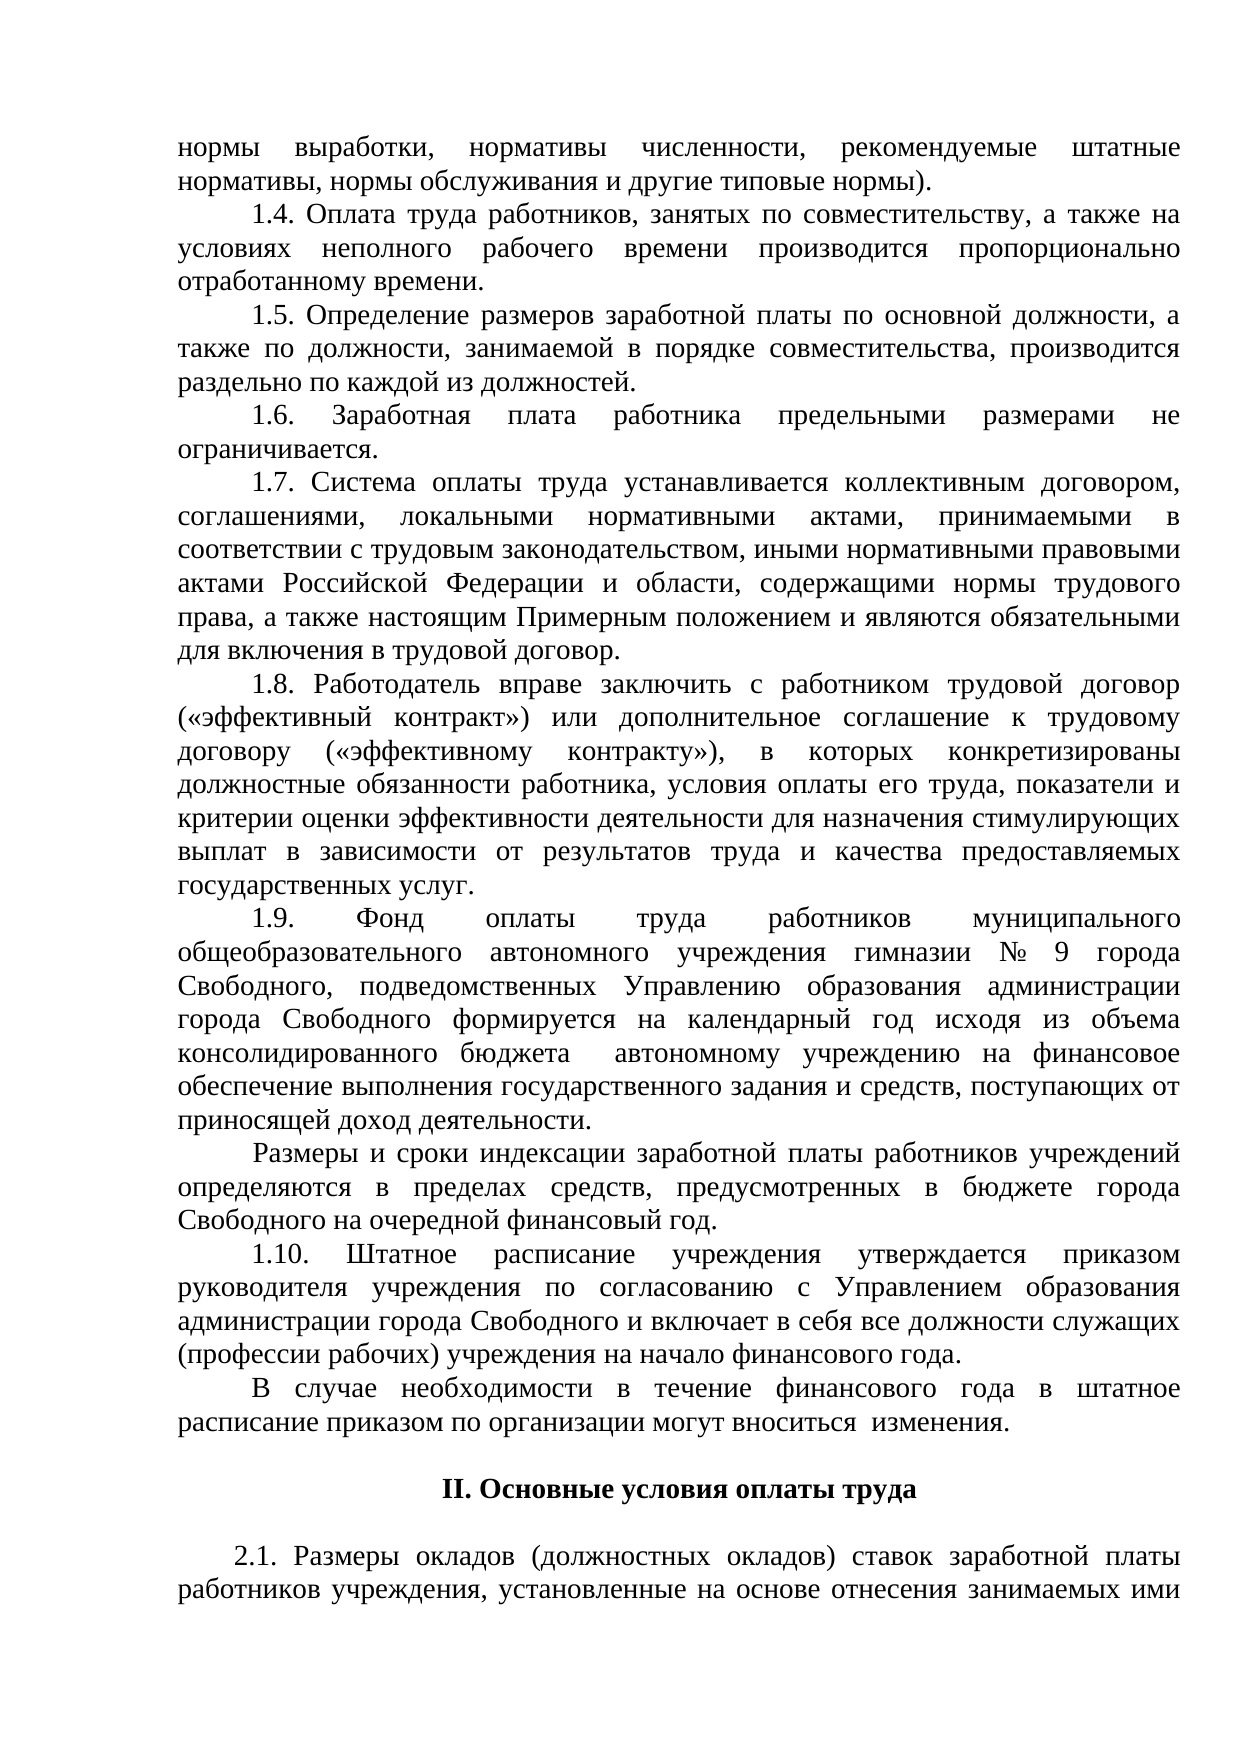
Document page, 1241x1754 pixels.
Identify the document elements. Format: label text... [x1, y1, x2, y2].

text 1.9. Фонд оплаты труда работников муниципального общеобразовательного автономного учреждения гимназии № 9 города Свободного, подведомственных Управлению образования администрации города Свободного формируется на календарный год исходя из объема консолидированного бюджета автономному учреждению на финансовое обеспечение выполнения государственного задания и средств, поступающих от приносящей доход деятельности. [177, 901, 1181, 1135]
text В случае необходимости в течение финансового года в штатное расписание приказом по организации могут вноситься изменения. [177, 1370, 1181, 1437]
text 1.5. Определение размеров заработной платы по основной должности, а также по должности, занимаемой в порядке совместительства, производится раздельно по каждой из должностей. [177, 297, 1181, 397]
text 1.4. Оплата труда работников, занятых по совместительству, а также на условиях неполного рабочего времени производится пропорционально отработанному времени. [177, 196, 1181, 297]
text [177, 1538, 1181, 1605]
text 1.8. Работодатель вправе заключить с работником трудовой договор («эффективный контракт») или дополнительное соглашение к трудовому договору («эффективному контракту»), в которых конкретизированы должностные обязанности работника, условия оплаты его труда, показатели и критерии оценки эффективности деятельности для назначения стимулирующих выплат в зависимости от результатов труда и качества предоставляемых государственных услуг. [177, 666, 1181, 901]
text 1.7. Система оплаты труда устанавливается коллективным договором, соглашениями, локальными нормативными актами, принимаемыми в соответствии с трудовым законодательством, иными нормативными правовыми актами Российской Федерации и области, содержащими нормы трудового права, а также настоящим Примерным положением и являются обязательными для включения в трудовой договор. [177, 464, 1181, 666]
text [177, 129, 1181, 196]
text 1.10. Штатное расписание учреждения утверждается приказом руководителя учреждения по согласованию с Управлением образования администрации города Свободного и включает в себя все должности служащих (профессии рабочих) учреждения на начало финансового года. [177, 1236, 1181, 1370]
text 1.6. Заработная плата работника предельными размерами не ограничивается. [177, 397, 1181, 464]
text II. Основные условия оплаты труда [177, 1471, 1181, 1504]
text Размеры и сроки индексации заработной платы работников учреждений определяются в пределах средств, предусмотренных в бюджете города Свободного на очередной финансовый год. [177, 1135, 1181, 1236]
